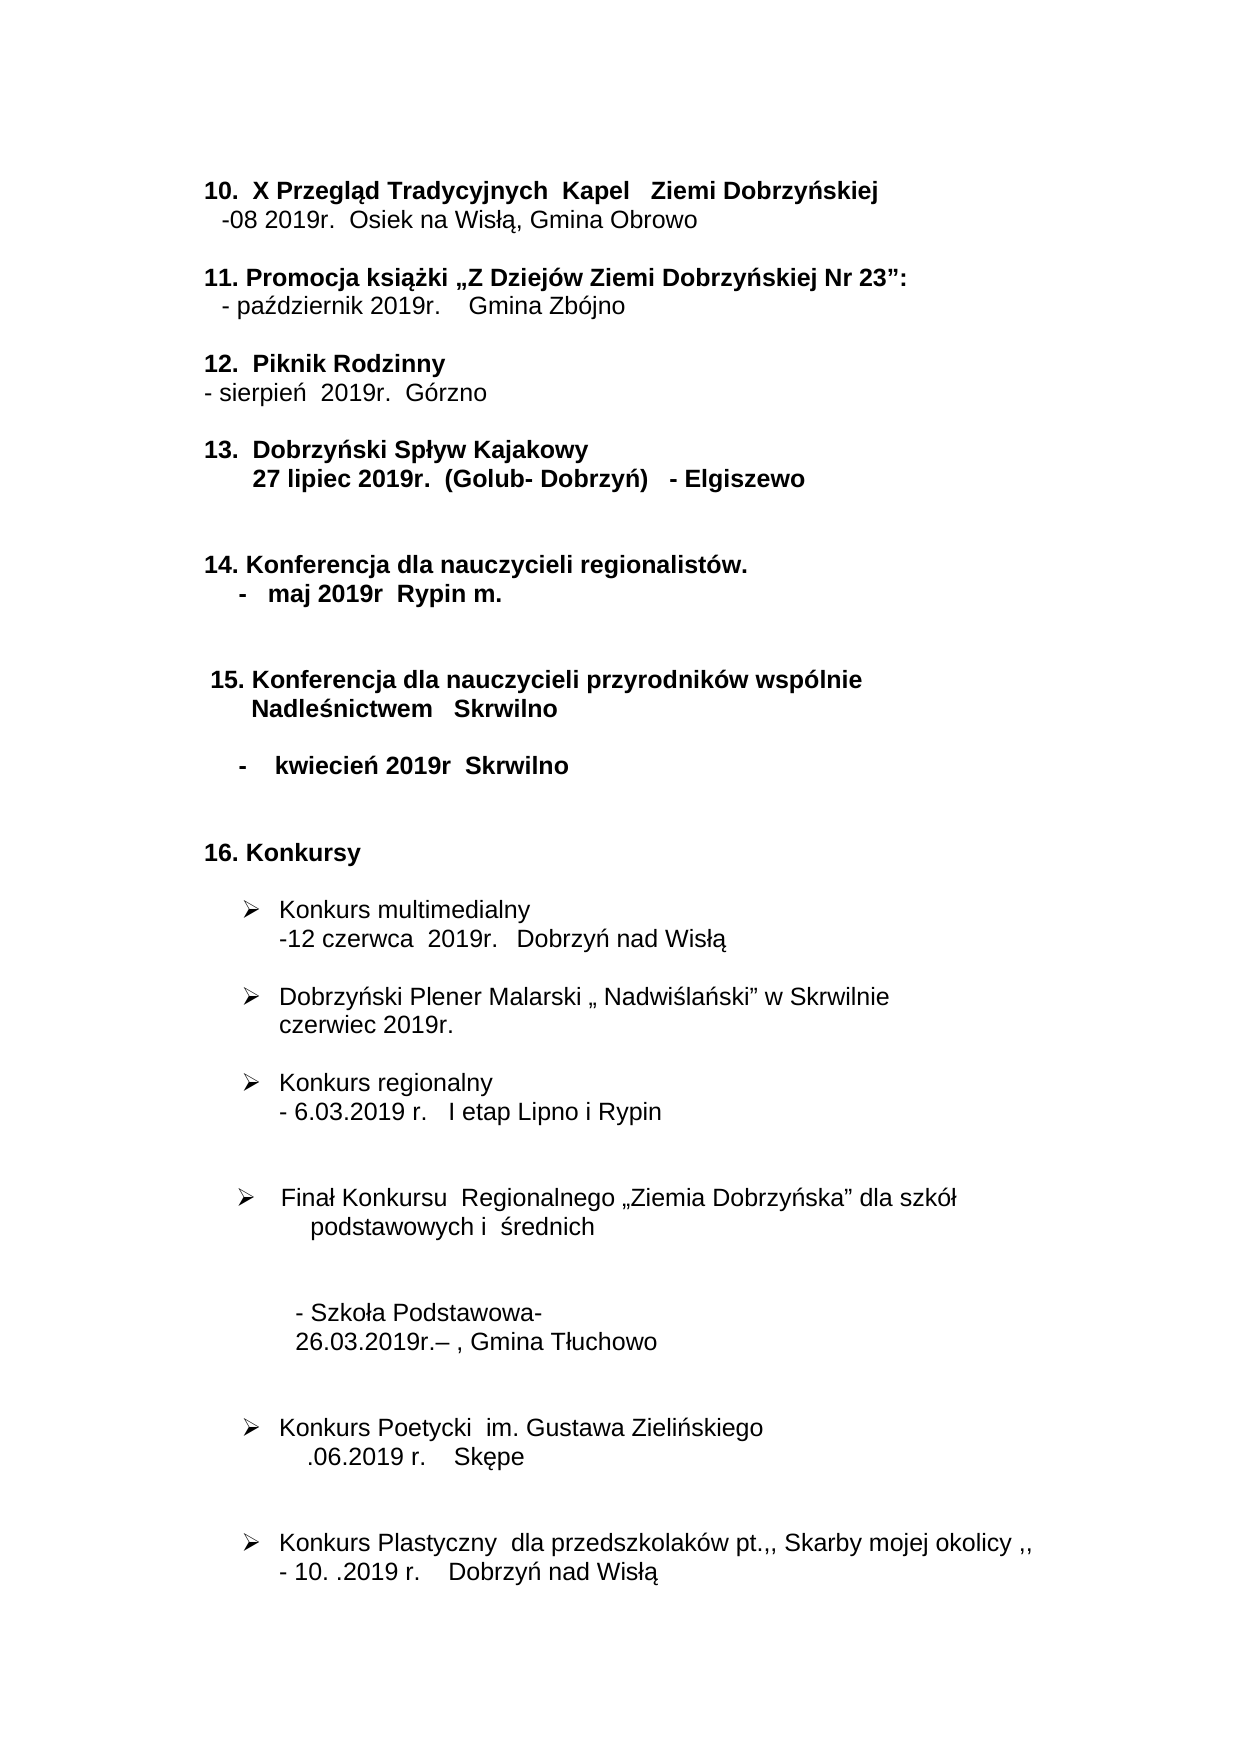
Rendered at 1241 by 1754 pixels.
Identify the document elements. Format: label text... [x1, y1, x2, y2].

text .06.2019 r. Skępe [279, 1442, 1093, 1471]
text 14. Konferencja dla nauczycieli regionalistów. [204, 550, 1093, 579]
text -08 2019r. Osiek na Wisłą, Gmina Obrowo [204, 205, 1093, 234]
text 15. Konferencja dla nauczycieli przyrodników wspólnie Nadleśnictwem Skrwilno [148, 665, 1093, 723]
text - 10. .2019 r. Dobrzyń nad Wisłą [279, 1557, 1093, 1586]
list Konkurs multimedialny [241, 895, 1093, 924]
list Dobrzyński Plener Malarski „ Nadwiślański” w Skrwilnie [241, 981, 1093, 1010]
text 10. X Przegląd Tradycyjnych Kapel Ziemi Dobrzyńskiej [204, 176, 1093, 205]
text - 6.03.2019 r. I etap Lipno i Rypin [279, 1097, 1093, 1125]
text czerwiec 2019r. [279, 1010, 1093, 1039]
list Finał Konkursu Regionalnego „Ziemia Dobrzyńska” dla szkół podstawowych i średnich [236, 1183, 1093, 1241]
text 27 lipiec 2019r. (Golub- Dobrzyń) - Elgiszewo [204, 464, 1093, 493]
list Konkurs Plastyczny dla przedszkolaków pt.,, Skarby mojej okolicy ,, [241, 1528, 1093, 1557]
text 11. Promocja książki „Z Dziejów Ziemi Dobrzyńskiej Nr 23”: [204, 263, 1093, 291]
text 12. Piknik Rodzinny - sierpień 2019r. Górzno [204, 349, 1093, 406]
text 13. Dobrzyński Spływ Kajakowy [204, 435, 1093, 464]
text -12 czerwca 2019r. Dobrzyń nad Wisłą [279, 924, 1093, 953]
text - Szkoła Podstawowa- [295, 1298, 1093, 1327]
text 26.03.2019r.– , Gmina Tłuchowo [295, 1327, 1093, 1356]
text 16. Konkursy [204, 838, 1093, 866]
list Konkurs Poetycki im. Gustawa Zielińskiego [241, 1413, 1093, 1442]
text - kwiecień 2019r Skrwilno [204, 751, 1093, 780]
text - październik 2019r. Gmina Zbójno [204, 291, 1093, 320]
text - maj 2019r Rypin m. [204, 579, 1093, 608]
list Konkurs regionalny [241, 1068, 1093, 1097]
